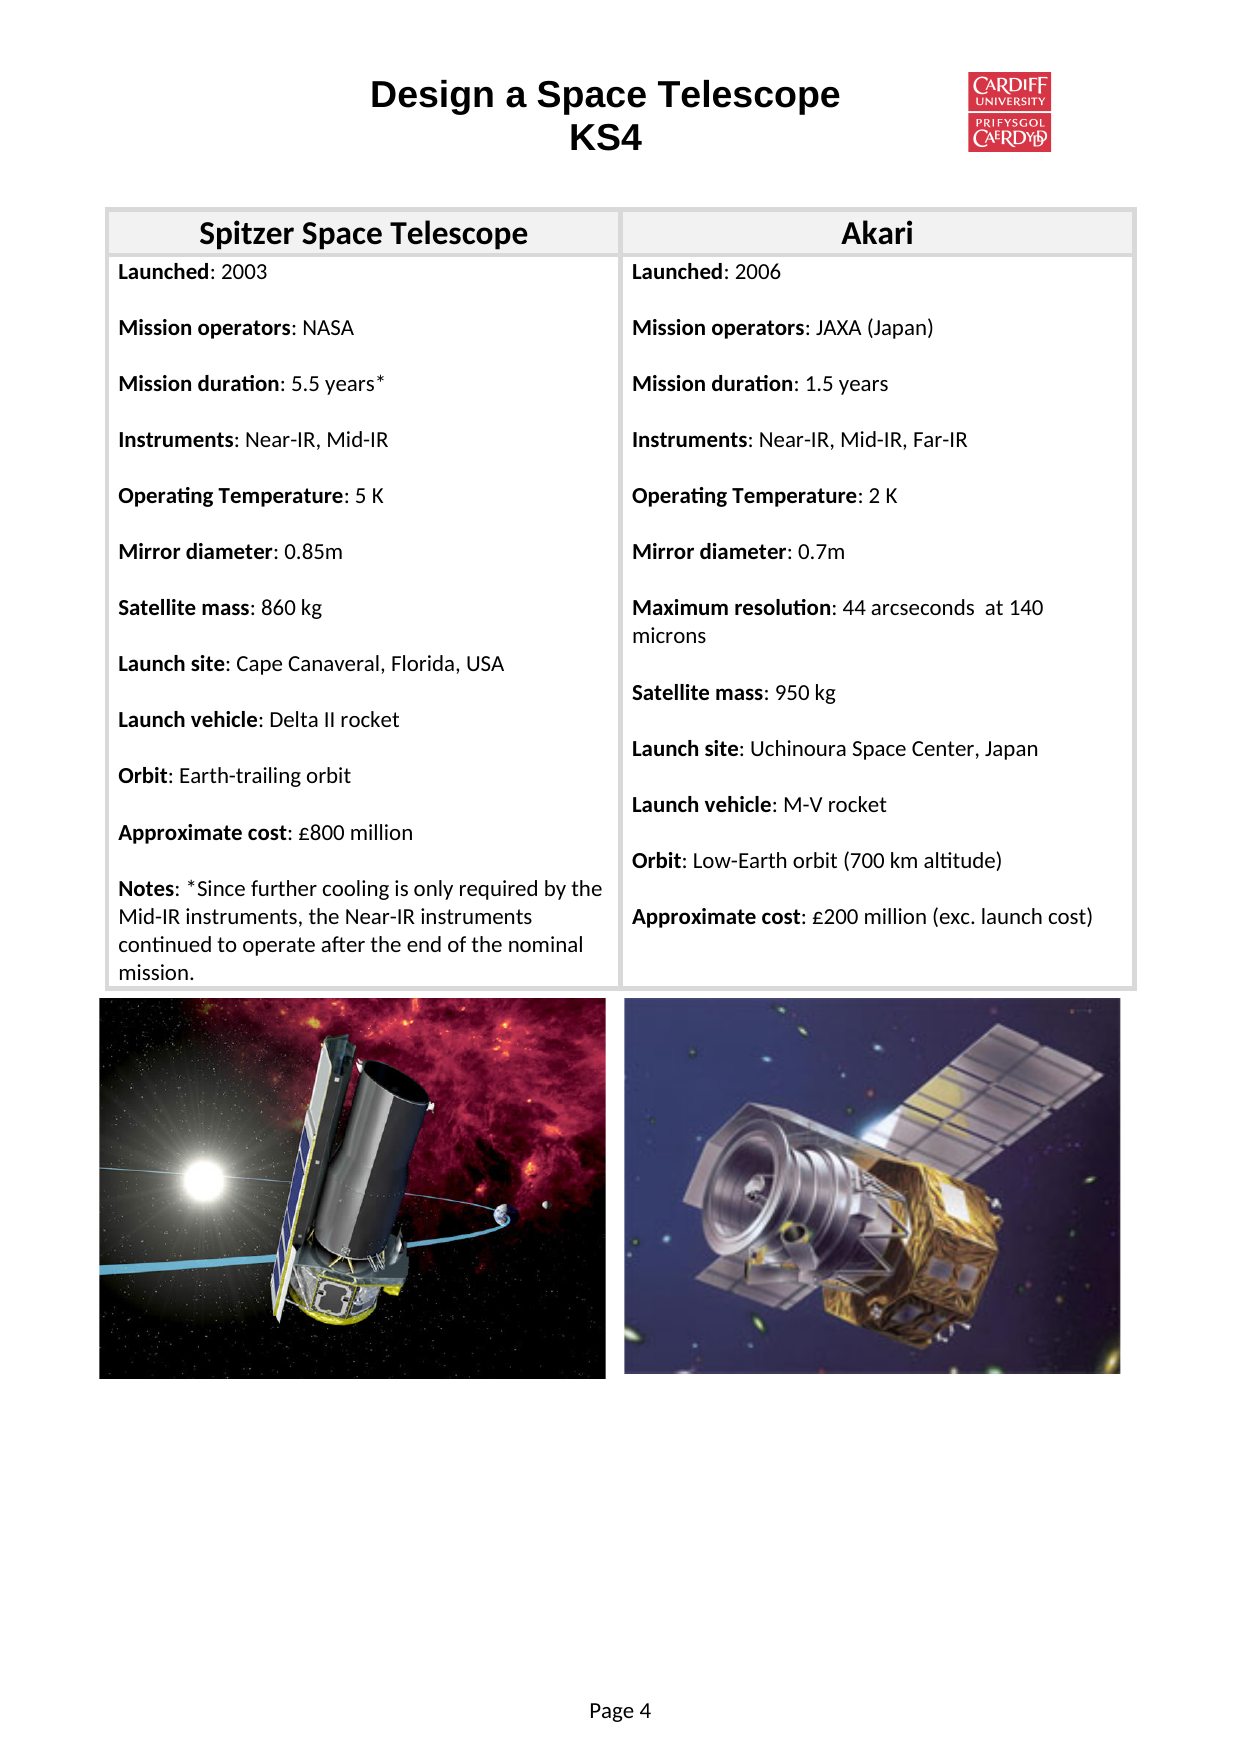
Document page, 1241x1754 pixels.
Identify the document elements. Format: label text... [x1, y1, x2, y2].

picture [624, 998, 1121, 1374]
table_cell Launched: 2006 Mission operators: JAXA (Japan) Mission duration: 1.5 years Instruments: Near-IR, Mid-IR, Far-IR Operating Temperature: 2 K Mirror diameter: 0.7m Maximum resolution: 44 arcseconds at 140 microns Satellite mass: 950 kg Launch site: Uchinoura Space Center, Japan Launch vehicle: M-V rocket Orbit: Low-Earth orbit (700 km altitude) Approximate cost: £200 million (exc. launch cost) [623, 257, 1132, 986]
picture [968, 72, 1052, 152]
table_cell Launched: 2003 Mission operators: NASA Mission duration: 5.5 years* Instruments: Near-IR, Mid-IR Operating Temperature: 5 K Mirror diameter: 0.85m Satellite mass: 860 kg Launch site: Cape Canaveral, Florida, USA Launch vehicle: Delta II rocket Orbit: Earth-trailing orbit Approximate cost: £800 million Notes: *Since further cooling is only required by the Mid-IR instruments, the Near-IR instruments continued to operate after the end of the nominal mission. [109, 257, 618, 986]
picture [99, 998, 606, 1379]
table_header Spitzer Space Telescope [109, 212, 618, 253]
table_header Akari [623, 212, 1132, 253]
